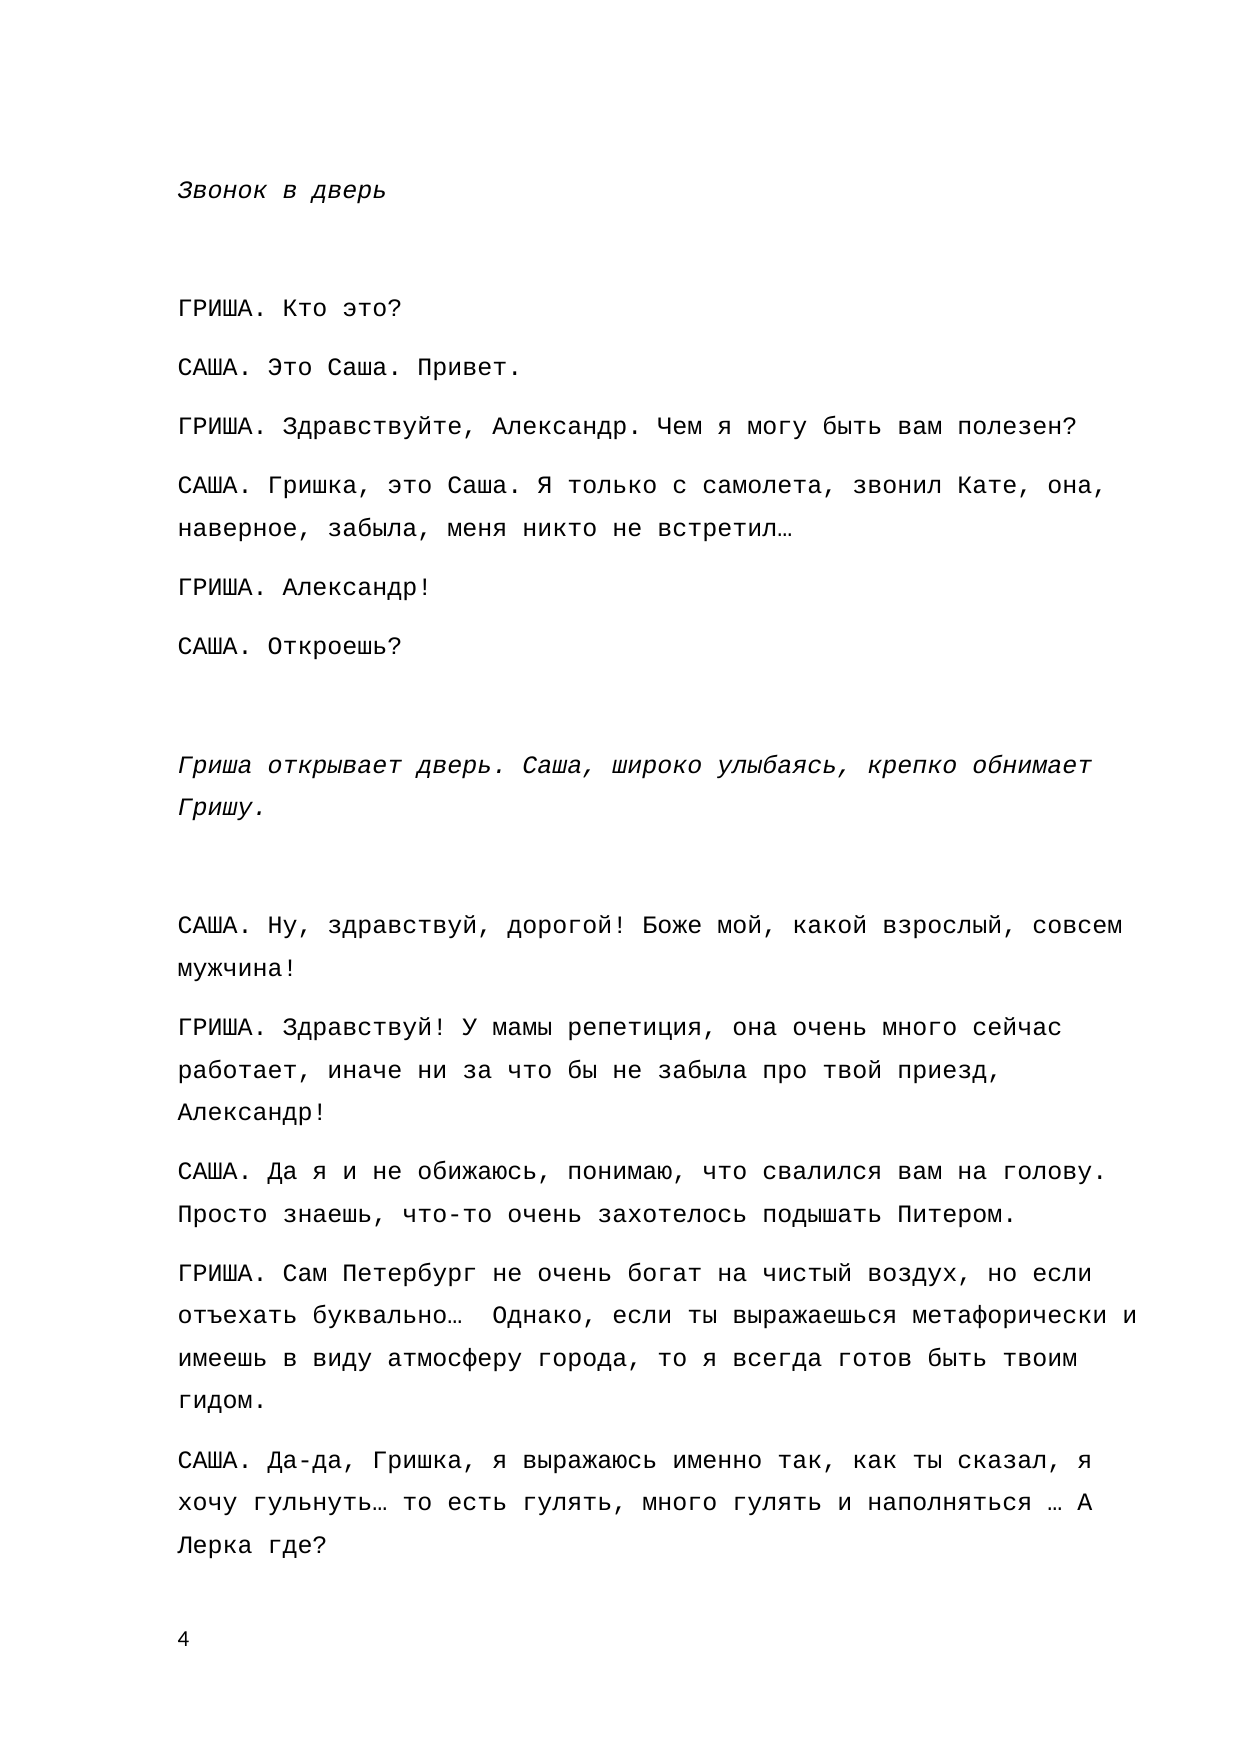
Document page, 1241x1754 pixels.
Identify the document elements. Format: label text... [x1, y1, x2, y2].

text Гриша открывает дверь. Саша, широко улыбаясь, крепко обнимает Гришу. [177, 752, 1152, 823]
text ГРИША. Кто это? [177, 296, 1152, 324]
text ГРИША. Здравствуйте, Александр. Чем я могу быть вам полезен? [177, 414, 1152, 442]
text САША. Ну, здравствуй, дорогой! Боже мой, какой взрослый, совсем мужчина! [177, 913, 1152, 984]
text ГРИША. Александр! [177, 575, 1152, 603]
text САША. Да я и не обижаюсь, понимаю, что свалился вам на голову. Просто знаешь, что-то очень захотелось подышать Питером. [177, 1159, 1152, 1230]
text САША. Гришка, это Саша. Я только с самолета, звонил Кате, она, наверное, забыла, меня никто не встретил… [177, 473, 1152, 544]
text ГРИША. Сам Петербург не очень богат на чистый воздух, но если отъехать буквально… Однако, если ты выражаешься метафорически и имеешь в виду атмосферу города, то я всегда готов быть твоим гидом. [177, 1261, 1152, 1416]
text САША. Да-да, Гришка, я выражаюсь именно так, как ты сказал, я хочу гульнуть… то есть гулять, много гулять и наполняться … А Лерка где? [177, 1447, 1152, 1561]
text САША. Откроешь? [177, 634, 1152, 662]
text ГРИША. Здравствуй! У мамы репетиция, она очень много сейчас работает, иначе ни за что бы не забыла про твой приезд, Александр! [177, 1015, 1152, 1128]
text САША. Это Саша. Привет. [177, 355, 1152, 383]
text Звонок в дверь [177, 177, 1152, 206]
